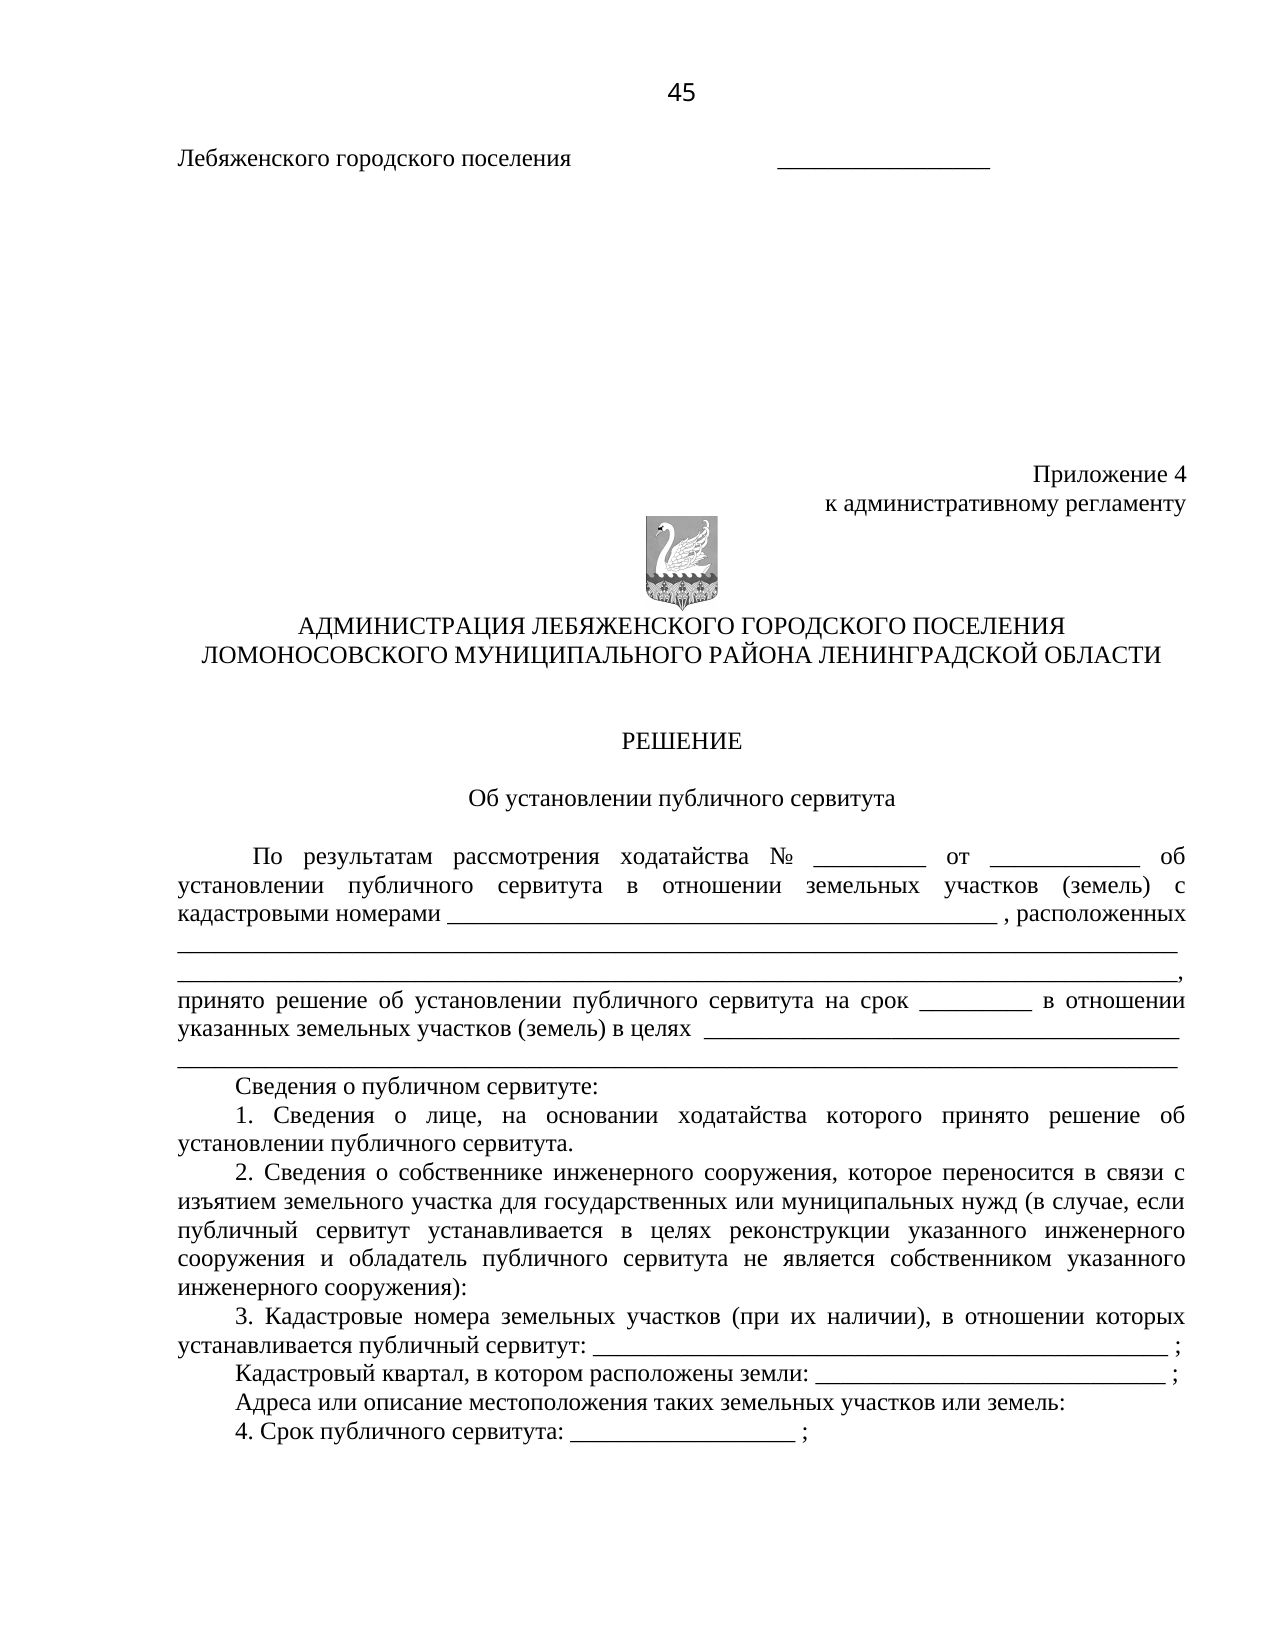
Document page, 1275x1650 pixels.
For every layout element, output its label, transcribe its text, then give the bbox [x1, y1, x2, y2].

text Адреса или описание местоположения таких земельных участков или земель: [177, 1387, 1186, 1416]
text 1. Сведения о лице, на основании ходатайства которого принято решение об установлении публичного сервитута. [177, 1100, 1186, 1157]
text РЕШЕНИЕ [177, 726, 1186, 755]
text к административному регламенту [177, 488, 1186, 517]
text 4. Срок публичного сервитута: __________________ ; [177, 1416, 1186, 1445]
text ЛОМОНОСОВСКОГО МУНИЦИПАЛЬНОГО РАЙОНА ЛЕНИНГРАДСКОЙ ОБЛАСТИ [177, 640, 1186, 668]
text ________________________________________________________________________________ [177, 1042, 1186, 1071]
text Приложение 4 [177, 459, 1186, 488]
text 3. Кадастровые номера земельных участков (при их наличии), в отношении которых устанавливается публичный сервитут: ______________________________________________ ; [177, 1301, 1186, 1358]
text Кадастровый квартал, в котором расположены земли: ____________________________ ; [177, 1358, 1186, 1387]
text Сведения о публичном сервитуте: [177, 1071, 1186, 1100]
text Лебяженского городского поселения _________________ [177, 143, 1186, 172]
text 2. Сведения о собственнике инженерного сооружения, которое переносится в связи с изъятием земельного участка для государственных или муниципальных нужд (в случае, если публичный сервитут устанавливается в целях реконструкции указанного инженерного сооружения и обладатель публичного сервитута не является собственником указанного инженерного сооружения): [177, 1157, 1186, 1301]
text Об установлении публичного сервитута [177, 783, 1186, 812]
text АДМИНИСТРАЦИЯ ЛЕБЯЖЕНСКОГО ГОРОДСКОГО ПОСЕЛЕНИЯ [177, 611, 1186, 640]
text По результатам рассмотрения ходатайства № _________ от ____________ об установлении публичного сервитута в отношении земельных участков (земель) с кадастровыми номерами ____________________________________________ , расположенных ________________________________________________________________________________________________________________________________________________________________, принято решение об установлении публичного сервитута на срок _________ в отношении указанных земельных участков (земель) в целях ______________________________________ [177, 841, 1186, 1042]
